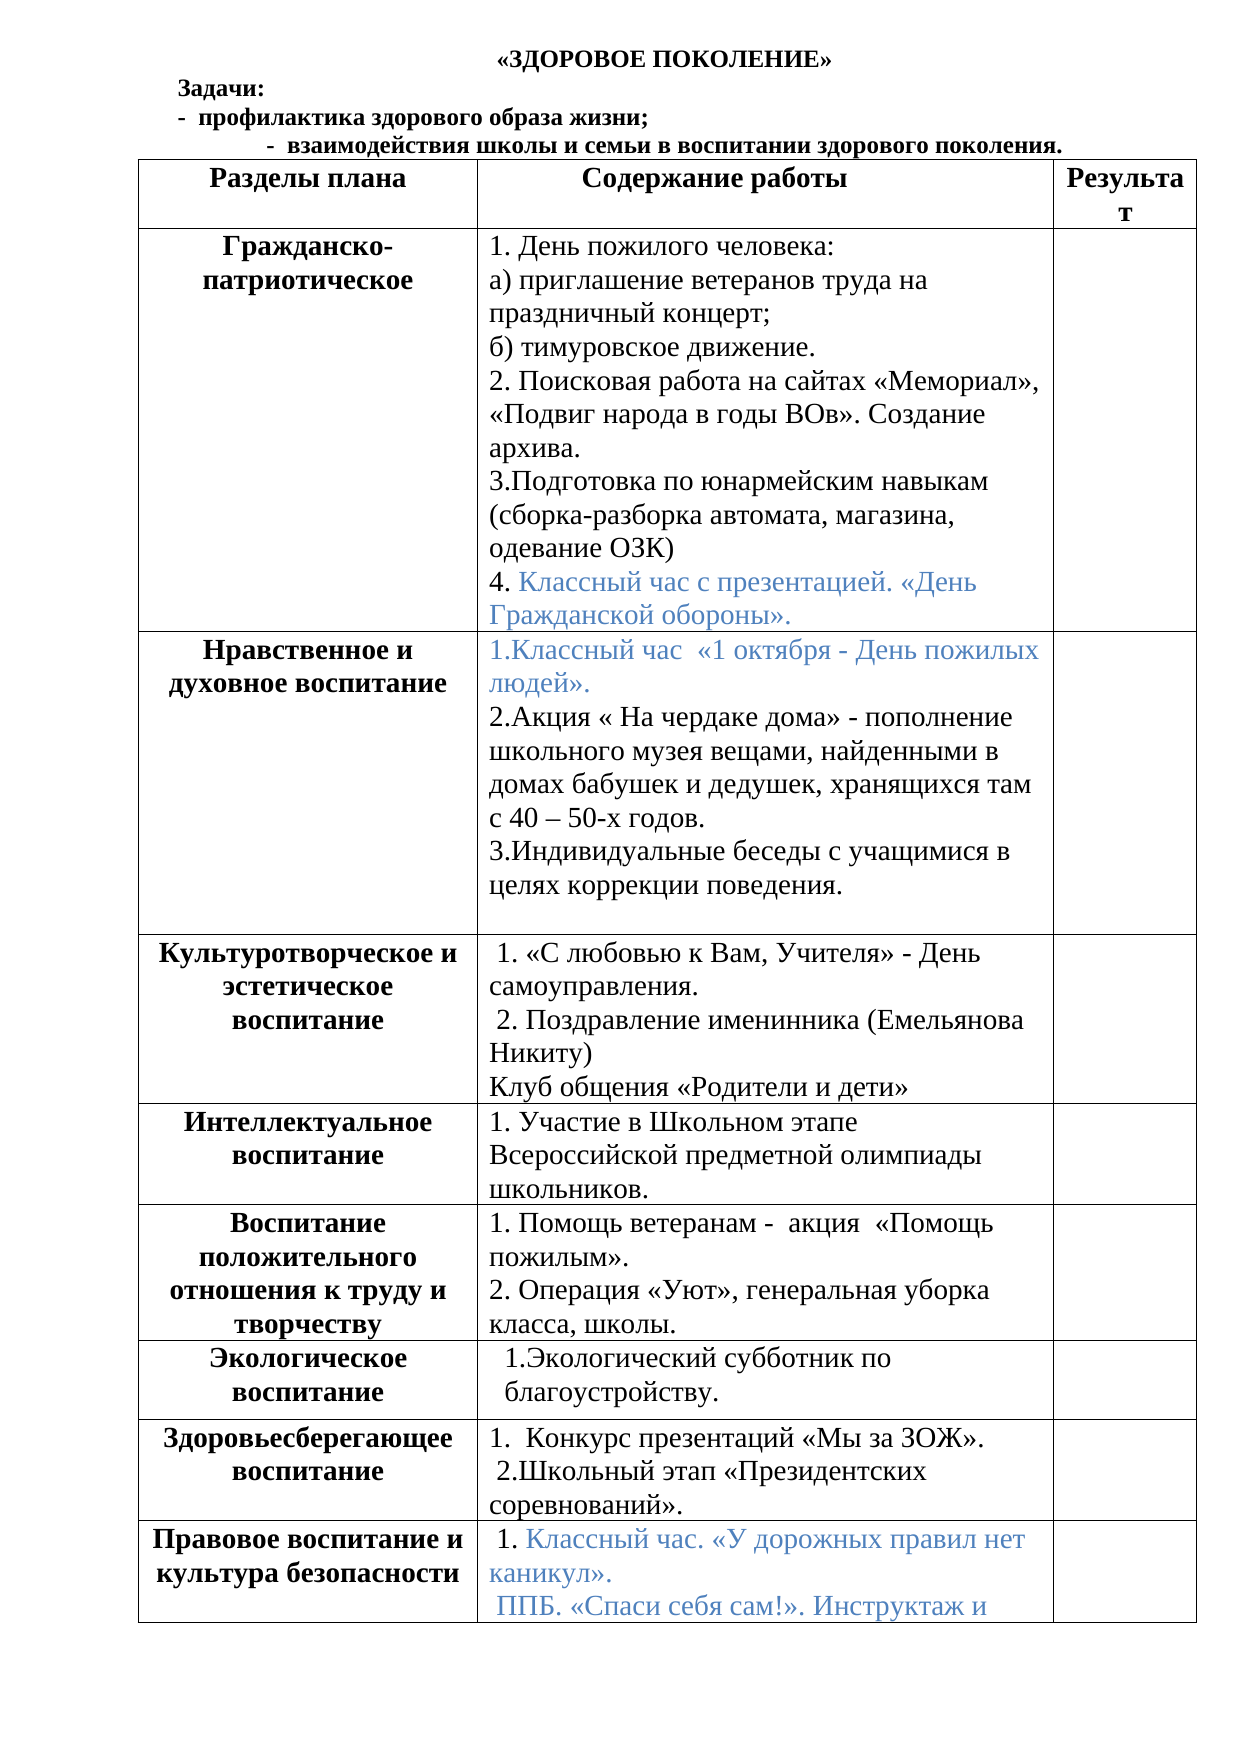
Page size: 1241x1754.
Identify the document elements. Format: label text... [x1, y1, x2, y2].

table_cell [478, 1521, 1053, 1622]
table_cell [1054, 632, 1196, 934]
table_cell [1054, 935, 1196, 1103]
text Задачи: [177, 73, 1152, 102]
table_cell Воспитание положительного отношения к труду и творчеству [139, 1205, 477, 1339]
table_cell 1.Экологический субботник по благоустройству. [478, 1341, 1053, 1419]
table_cell 1. «С любовью к Вам, Учителя» - День самоуправления. 2. Поздравление именинника (Емельянова Никиту) Клуб общения «Родители и дети» [478, 935, 1053, 1103]
table_cell [1054, 1205, 1196, 1339]
table_cell 1. Участие в Школьном этапе Всероссийской предметной олимпиады школьников. [478, 1104, 1053, 1204]
table_cell [1054, 1104, 1196, 1204]
table_cell 1. День пожилого человека: а) приглашение ветеранов труда на праздничный концерт; б) тимуровское движение. 2. Поисковая работа на сайтах «Мемориал», «Подвиг народа в годы ВОв». Создание архива. 3.Подготовка по юнармейским навыкам (сборка-разборка автомата, магазина, одевание ОЗК) 4. Классный час с презентацией. «День Гражданской обороны». [478, 229, 1053, 631]
table_cell [1054, 1521, 1196, 1622]
table_cell 1. Конкурс презентаций «Мы за ЗОЖ». 2.Школьный этап «Президентских соревнований». [478, 1420, 1053, 1520]
table_cell Интеллектуальное воспитание [139, 1104, 477, 1204]
table_cell [1054, 229, 1196, 631]
table_cell Здоровьесберегающее воспитание [139, 1420, 477, 1520]
table_header Разделы плана [139, 160, 477, 227]
table_cell Культуротворческое и эстетическое воспитание [139, 935, 477, 1103]
text «ЗДОРОВОЕ ПОКОЛЕНИЕ» [177, 44, 1152, 73]
text - профилактика здорового образа жизни; [177, 102, 1152, 131]
table_header Результат [1054, 160, 1196, 227]
table_cell Нравственное и духовное воспитание [139, 632, 477, 934]
table_cell [1054, 1341, 1196, 1419]
table_cell 1.Классный час «1 октября - День пожилых людей». 2.Акция « На чердаке дома» - пополнение школьного музея вещами, найденными в домах бабушек и дедушек, хранящихся там с 40 – 50-х годов. 3.Индивидуальные беседы с учащимися в целях коррекции поведения. [478, 632, 1053, 934]
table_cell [139, 1521, 477, 1622]
table_cell 1. Помощь ветеранам - акция «Помощь пожилым». 2. Операция «Уют», генеральная уборка класса, школы. [478, 1205, 1053, 1339]
text - взаимодействия школы и семьи в воспитании здорового поколения. [177, 131, 1152, 159]
table_cell Гражданско-патриотическое [139, 229, 477, 631]
table_header Содержание работы [478, 160, 1053, 227]
table_cell [1054, 1420, 1196, 1520]
table_cell Экологическое воспитание [139, 1341, 477, 1419]
